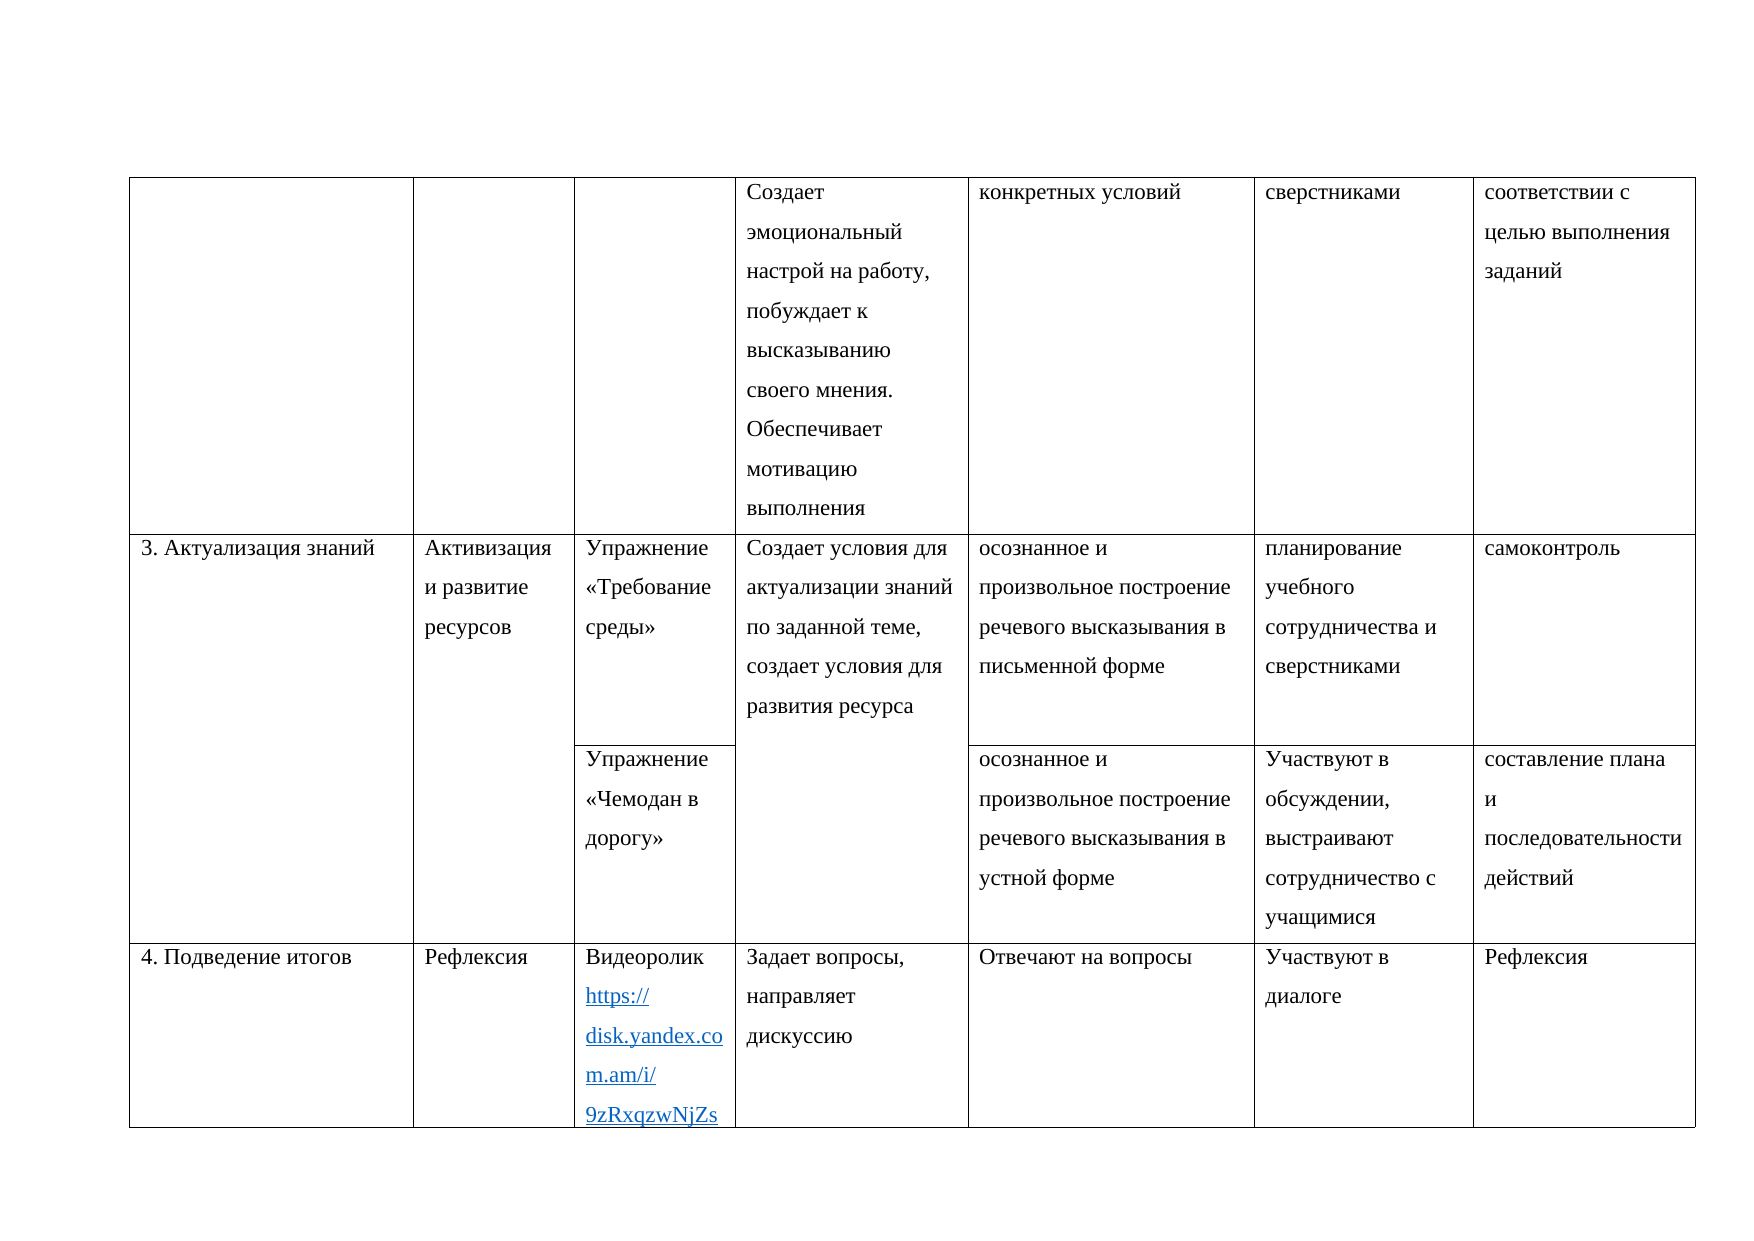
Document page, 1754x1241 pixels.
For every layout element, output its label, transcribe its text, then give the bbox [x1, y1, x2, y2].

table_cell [575, 178, 735, 533]
table_cell Участвуют в диалоге [1255, 944, 1473, 1127]
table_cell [1474, 178, 1695, 533]
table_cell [1255, 178, 1473, 533]
table_cell составление плана и последовательности действий [1474, 746, 1695, 942]
table_cell планирование учебного сотрудничества и сверстниками [1255, 535, 1473, 745]
table_cell Рефлексия [414, 944, 574, 1127]
table_cell осознанное и произвольное построение речевого высказывания в письменной форме [969, 535, 1254, 745]
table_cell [969, 178, 1254, 533]
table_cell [130, 178, 413, 533]
table_cell Отвечают на вопросы [969, 944, 1254, 1127]
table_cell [736, 944, 968, 1127]
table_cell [575, 944, 735, 1127]
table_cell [414, 178, 574, 533]
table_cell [130, 944, 413, 1127]
table_cell Создает условия для актуализации знаний по заданной теме, создает условия для развития ресурса [736, 535, 968, 942]
table_cell Участвуют в обсуждении, выстраивают сотрудничество с учащимися [1255, 746, 1473, 942]
table_cell Упражнение «Требование среды» [575, 535, 735, 745]
table_cell 3. Актуализация знаний [130, 535, 413, 942]
table_cell Активизация и развитие ресурсов [414, 535, 574, 942]
table_cell Упражнение «Чемодан в дорогу» [575, 746, 735, 942]
table_cell самоконтроль [1474, 535, 1695, 745]
table_cell осознанное и произвольное построение речевого высказывания в устной форме [969, 746, 1254, 942]
table_cell Рефлексия [1474, 944, 1695, 1127]
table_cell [736, 178, 968, 533]
